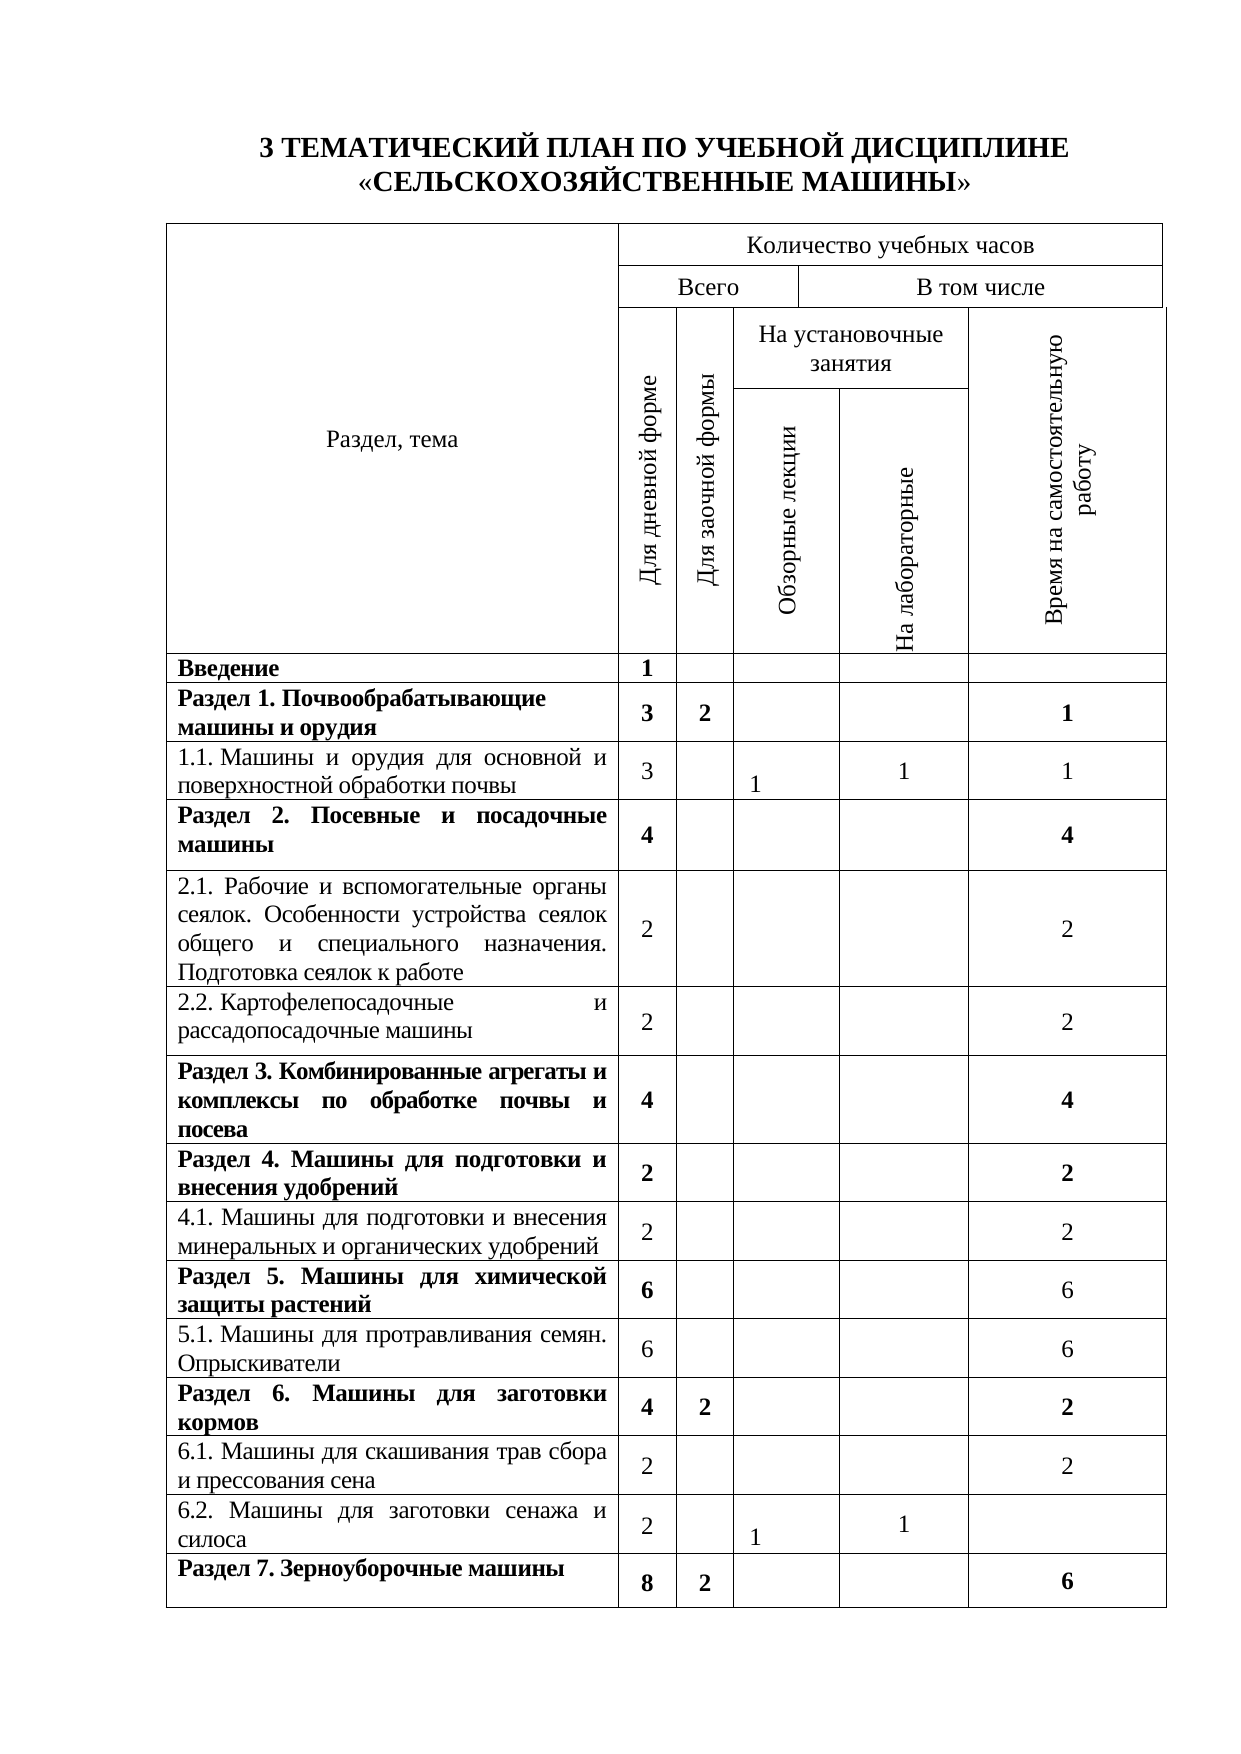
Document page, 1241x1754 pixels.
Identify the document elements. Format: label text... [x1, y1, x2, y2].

table_cell 6 [619, 1319, 676, 1377]
table_cell [840, 800, 968, 870]
table_cell [734, 1378, 839, 1435]
table_cell [734, 1436, 839, 1494]
table_cell 4 [619, 1056, 676, 1143]
table_cell [734, 654, 839, 682]
table_cell [840, 1202, 968, 1260]
table_cell [840, 654, 968, 682]
table_cell Время на самостоятельную работу [969, 307, 1166, 652]
table_cell 2 [619, 871, 676, 986]
table_cell [677, 1319, 733, 1377]
table_cell 3 [619, 742, 676, 799]
table_cell 2 [619, 987, 676, 1055]
table_cell 6 [619, 1261, 676, 1318]
table_cell 6 [969, 1319, 1166, 1377]
table_cell [677, 800, 733, 870]
table_cell [840, 1436, 968, 1494]
table_cell [840, 1144, 968, 1201]
table_cell [734, 683, 839, 741]
table_cell [734, 1202, 839, 1260]
table_header Количество учебных часов [619, 224, 1162, 265]
table_cell [840, 1378, 968, 1435]
table_cell 2 [969, 1202, 1166, 1260]
table_cell 2.2. Картофелепосадочные и рассадопосадочные машины [167, 987, 618, 1055]
table_cell [734, 987, 839, 1055]
table_cell 1 [840, 742, 968, 799]
table_cell [677, 1056, 733, 1143]
table_cell На установочные занятия [734, 308, 968, 388]
table_cell [840, 987, 968, 1055]
table_cell 1 [734, 742, 839, 799]
table_cell 6 [969, 1554, 1166, 1607]
table_cell [840, 1319, 968, 1377]
table_cell [840, 683, 968, 741]
table_cell Раздел 5. Машины для химической защиты растений [167, 1261, 618, 1318]
table_cell Для дневной форме [619, 308, 676, 652]
table_cell [677, 654, 733, 682]
table_cell Для заочной формы [677, 308, 733, 652]
table_cell [677, 1144, 733, 1201]
table_cell [840, 1261, 968, 1318]
table_cell [677, 987, 733, 1055]
table_cell 1 [734, 1495, 839, 1552]
table_cell [969, 654, 1166, 682]
table_cell 6 [969, 1261, 1166, 1318]
table_cell 6.1. Машины для скашивания трав сбора и прессования сена [167, 1436, 618, 1494]
table_cell 2 [619, 1495, 676, 1552]
table_cell 6.2. Машины для заготовки сенажа и силоса [167, 1495, 618, 1552]
table_cell В том числе [799, 266, 1162, 307]
table_cell 1.1. Машины и орудия для основной и поверхностной обработки почвы [167, 742, 618, 799]
subtitle 3 ТЕМАТИЧЕСКИЙ ПЛАН ПО УЧЕБНОЙ ДИСЦИПЛИНЕ «СЕЛЬСКОХОЗЯЙСТВЕННЫЕ МАШИНЫ» [177, 131, 1152, 198]
table_cell 1 [969, 742, 1166, 799]
table_cell [840, 1056, 968, 1143]
table_cell 5.1. Машины для протравливания семян. Опрыскиватели [167, 1319, 618, 1377]
table_cell 2 [969, 987, 1166, 1055]
table_cell [677, 1202, 733, 1260]
table_cell Всего [619, 266, 798, 307]
table_cell 4 [969, 1056, 1166, 1143]
table_cell 4 [969, 800, 1166, 870]
table_cell 3 [619, 683, 676, 741]
table_cell 2 [619, 1202, 676, 1260]
table_cell [734, 871, 839, 986]
table_cell На лабораторные [840, 389, 968, 652]
table_cell 4.1. Машины для подготовки и внесения минеральных и органических удобрений [167, 1202, 618, 1260]
table_cell Обзорные лекции [734, 389, 839, 652]
table_cell 2 [969, 871, 1166, 986]
table_cell 2 [677, 1554, 733, 1607]
table_cell 1 [840, 1495, 968, 1552]
table_cell [734, 1319, 839, 1377]
table_cell 2 [619, 1436, 676, 1494]
table_cell Введение [167, 654, 618, 682]
table_cell [734, 1144, 839, 1201]
table_cell [677, 742, 733, 799]
table_cell Раздел 3. Комбинированные агрегаты и комплексы по обработке почвы и посева [167, 1056, 618, 1143]
table_cell 2 [969, 1436, 1166, 1494]
table_cell 4 [619, 1378, 676, 1435]
table_cell [969, 1495, 1166, 1552]
table_cell [677, 871, 733, 986]
table_cell Раздел 7. Зерноуборочные машины [167, 1554, 618, 1607]
table_cell 2.1. Рабочие и вспомогательные органы сеялок. Особенности устройства сеялок общего и специального назначения. Подготовка сеялок к работе [167, 871, 618, 986]
table_cell [734, 1056, 839, 1143]
table_cell [677, 1436, 733, 1494]
table_cell Раздел 6. Машины для заготовки кормов [167, 1378, 618, 1435]
table_cell 2 [619, 1144, 676, 1201]
table_cell Раздел 2. Посевные и посадочные машины [167, 800, 618, 870]
table_cell [734, 800, 839, 870]
table_cell [734, 1261, 839, 1318]
table_cell 2 [677, 1378, 733, 1435]
table_cell 2 [969, 1378, 1166, 1435]
table_cell 2 [677, 683, 733, 741]
table_cell 8 [619, 1554, 676, 1607]
table_cell Раздел 4. Машины для подготовки и внесения удобрений [167, 1144, 618, 1201]
table_cell 2 [969, 1144, 1166, 1201]
table_cell [840, 1554, 968, 1607]
table_cell Раздел 1. Почвообрабатывающие машины и орудия [167, 683, 618, 741]
table_cell [734, 1554, 839, 1607]
table_cell [840, 871, 968, 986]
table_cell 4 [619, 800, 676, 870]
table_cell [677, 1495, 733, 1552]
table_cell 1 [619, 654, 676, 682]
table_cell [677, 1261, 733, 1318]
table_header Раздел, тема [167, 224, 618, 652]
table_cell 1 [969, 683, 1166, 741]
